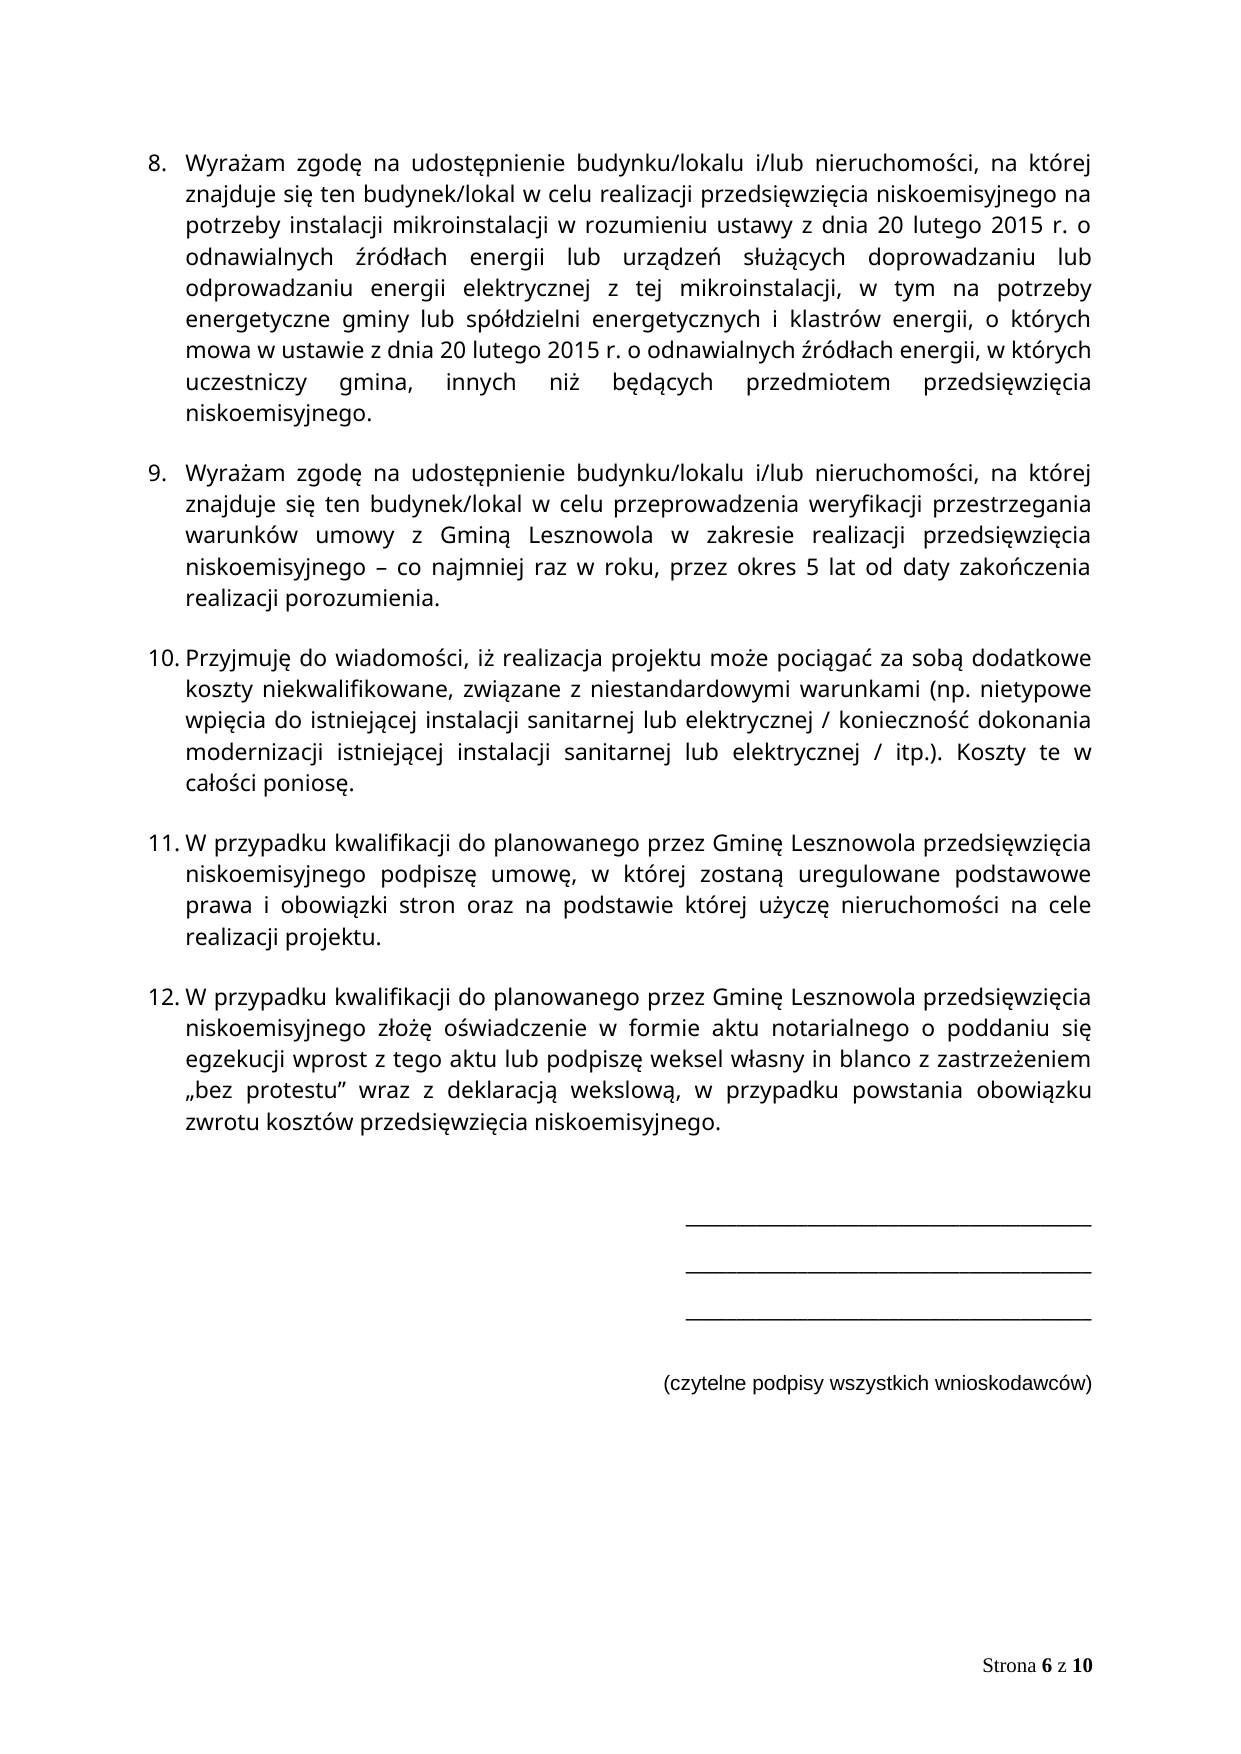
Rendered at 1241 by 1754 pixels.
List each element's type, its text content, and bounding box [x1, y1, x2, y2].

list W przypadku kwalifikacji do planowanego przez Gminę Lesznowola przedsięwzięcia niskoemisyjnego złożę oświadczenie w formie aktu notarialnego o poddaniu się egzekucji wprost z tego aktu lub podpiszę weksel własny in blanco z zastrzeżeniem „bez protestu” wraz z deklaracją wekslową, w przypadku powstania obowiązku zwrotu kosztów przedsięwzięcia niskoemisyjnego. [148, 981, 1092, 1137]
list Wyrażam zgodę na udostępnienie budynku/lokalu i/lub nieruchomości, na której znajduje się ten budynek/lokal w celu przeprowadzenia weryfikacji przestrzegania warunków umowy z Gminą Lesznowola w zakresie realizacji przedsięwzięcia niskoemisyjnego – co najmniej raz w roku, przez okres 5 lat od daty zakończenia realizacji porozumienia. [148, 457, 1092, 613]
text ________________________________________ [148, 1246, 1092, 1277]
text (czytelne podpisy wszystkich wnioskodawców) [148, 1371, 1092, 1395]
list Przyjmuję do wiadomości, iż realizacja projektu może pociągać za sobą dodatkowe koszty niekwalifikowane, związane z niestandardowymi warunkami (np. nietypowe wpięcia do istniejącej instalacji sanitarnej lub elektrycznej / konieczność dokonania modernizacji istniejącej instalacji sanitarnej lub elektrycznej / itp.). Koszty te w całości poniosę. [148, 642, 1092, 798]
list Wyrażam zgodę na udostępnienie budynku/lokalu i/lub nieruchomości, na której znajduje się ten budynek/lokal w celu realizacji przedsięwzięcia niskoemisyjnego na potrzeby instalacji mikroinstalacji w rozumieniu ustawy z dnia 20 lutego 2015 r. o odnawialnych źródłach energii lub urządzeń służących doprowadzaniu lub odprowadzaniu energii elektrycznej z tej mikroinstalacji, w tym na potrzeby energetyczne gminy lub spółdzielni energetycznych i klastrów energii, o których mowa w ustawie z dnia 20 lutego 2015 r. o odnawialnych źródłach energii, w których uczestniczy gmina, innych niż będących przedmiotem przedsięwzięcia niskoemisyjnego. [148, 147, 1092, 428]
text ________________________________________ [148, 1199, 1092, 1231]
text ________________________________________ [148, 1293, 1092, 1324]
list W przypadku kwalifikacji do planowanego przez Gminę Lesznowola przedsięwzięcia niskoemisyjnego podpiszę umowę, w której zostaną uregulowane podstawowe prawa i obowiązki stron oraz na podstawie której użyczę nieruchomości na cele realizacji projektu. [148, 827, 1092, 952]
